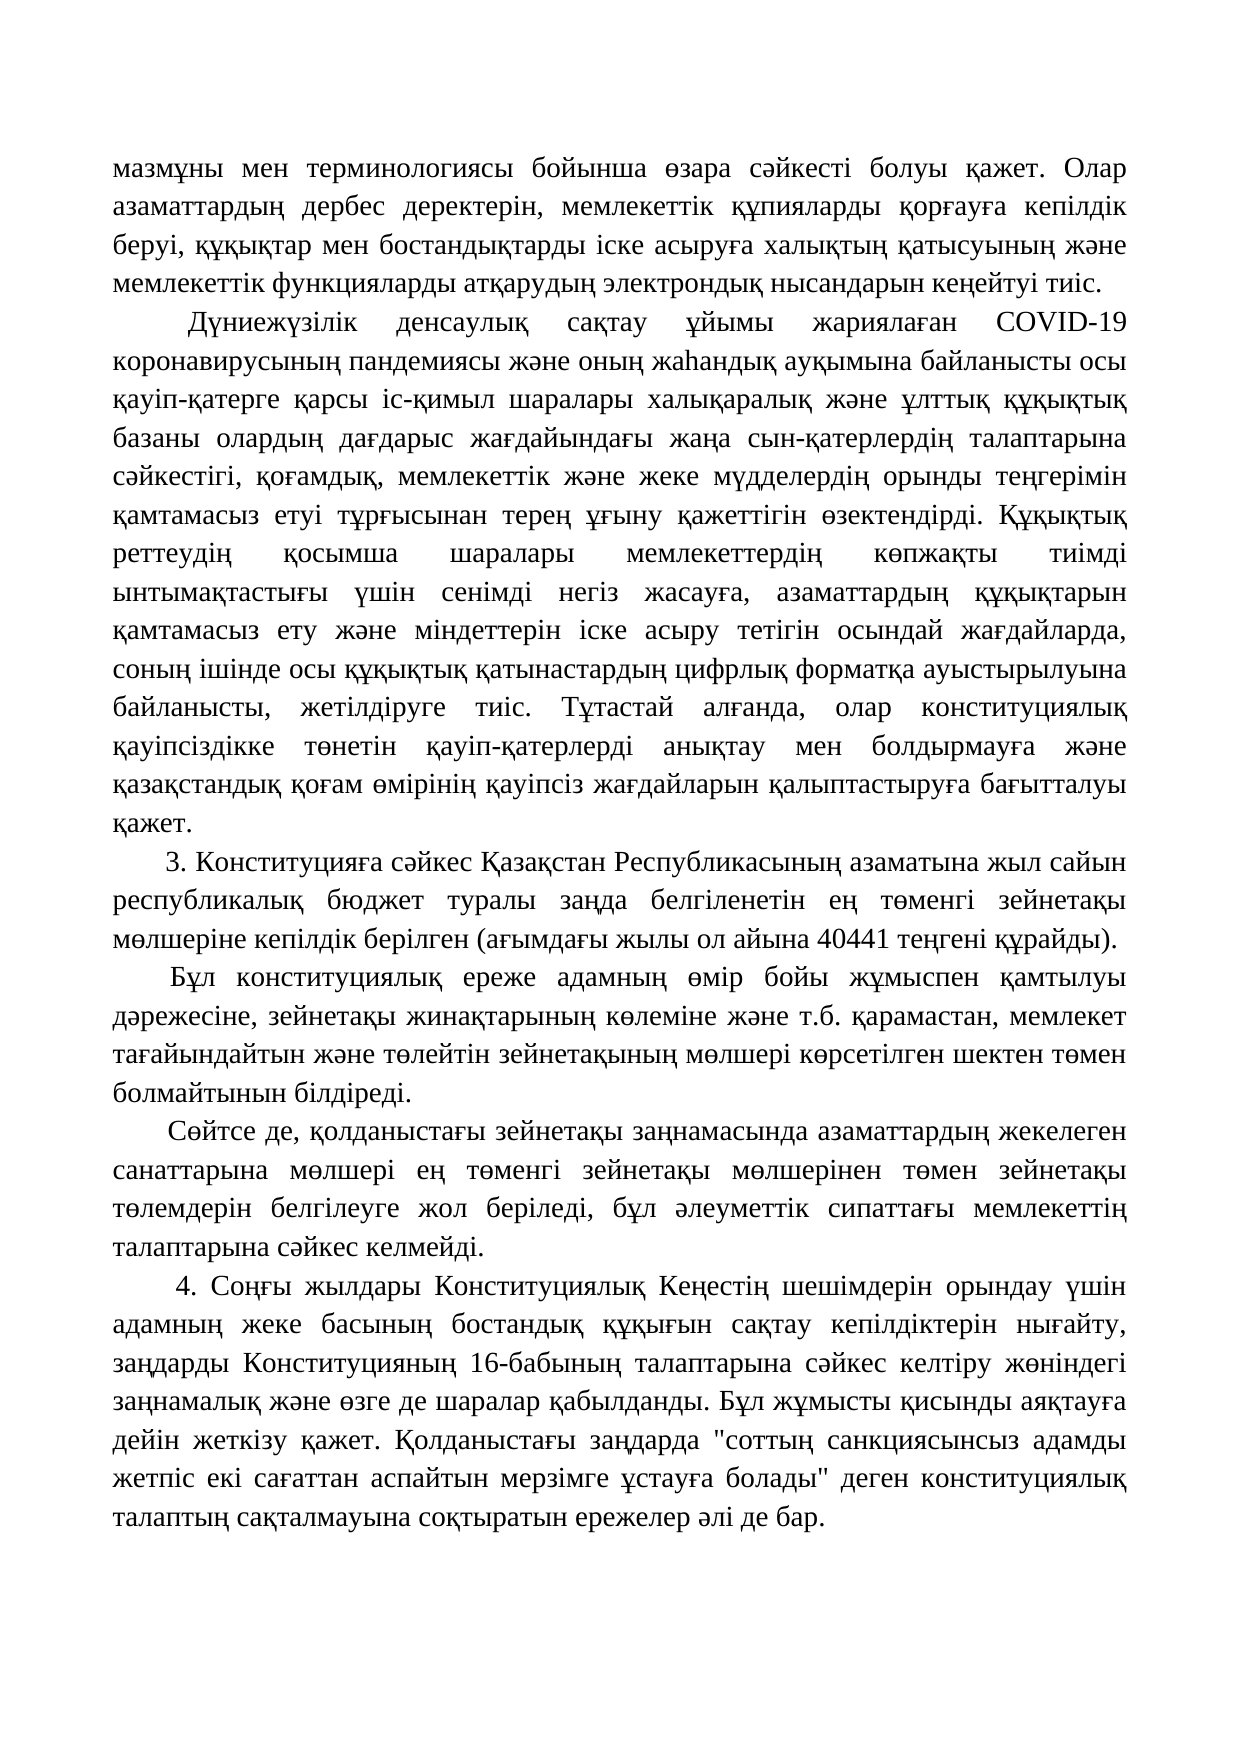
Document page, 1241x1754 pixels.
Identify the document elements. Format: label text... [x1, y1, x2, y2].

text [112, 150, 1128, 299]
text 4. Соңғы жылдары Конституциялық Кеңестің шешімдерін орындау үшін адамның жеке басының бостандық құқығын сақтау кепілдіктерін нығайту, заңдарды Конституцияның 16-бабының талаптарына сәйкес келтіру жөніндегі заңнамалық және өзге де шаралар қабылданды. Бұл жұмысты қисынды аяқтауға дейін жеткізу қажет. Қолданыстағы заңдарда "соттың санкциясынсыз адамды жетпіс екі сағаттан аспайтын мерзімге ұстауға болады" деген конституциялық талаптың сақталмауына соқтыратын ережелер әлі де бар. [112, 1268, 1128, 1532]
text 3. Конституцияға сәйкес Қазақстан Республикасының азаматына жыл сайын республикалық бюджет туралы заңда белгіленетін ең төменгі зейнетақы мөлшеріне кепілдік берілген (ағымдағы жылы ол айына 40441 теңгені құрайды). [112, 844, 1128, 954]
text Дүниежүзілік денсаулық сақтау ұйымы жариялаған COVID-19 коронавирусының пандемиясы және оның жаһандық ауқымына байланысты осы қауіп-қатерге қарсы іс-қимыл шаралары халықаралық және ұлттық құқықтық базаны олардың дағдарыс жағдайындағы жаңа сын-қатерлердің талаптарына сәйкестігі, қоғамдық, мемлекеттік және жеке мүдделердің орынды теңгерімін қамтамасыз етуі тұрғысынан терең ұғыну қажеттігін өзектендірді. Құқықтық реттеудің қосымша шаралары мемлекеттердің көпжақты тиімді ынтымақтастығы үшін сенімді негіз жасауға, азаматтардың құқықтарын қамтамасыз ету және міндеттерін іске асыру тетігін осындай жағдайларда, соның ішінде осы құқықтық қатынастардың цифрлық форматқа ауыстырылуына байланысты, жетілдіруге тиіс. Тұтастай алғанда, олар конституциялық қауіпсіздікке төнетін қауіп-қатерлерді анықтау мен болдырмауға және қазақстандық қоғам өмірінің қауіпсіз жағдайларын қалыптастыруға бағытталуы қажет. [112, 304, 1128, 839]
text Сөйтсе де, қолданыстағы зейнетақы заңнамасында азаматтардың жекелеген санаттарына мөлшері ең төменгі зейнетақы мөлшерінен төмен зейнетақы төлемдерін белгілеуге жол беріледі, бұл әлеуметтік сипаттағы мемлекеттің талаптарына сәйкес келмейді. [112, 1113, 1128, 1263]
text Бұл конституциялық ереже адамның өмір бойы жұмыспен қамтылуы дәрежесіне, зейнетақы жинақтарының көлеміне және т.б. қарамастан, мемлекет тағайындайтын және төлейтін зейнетақының мөлшері көрсетілген шектен төмен болмайтынын білдіреді. [112, 959, 1128, 1108]
